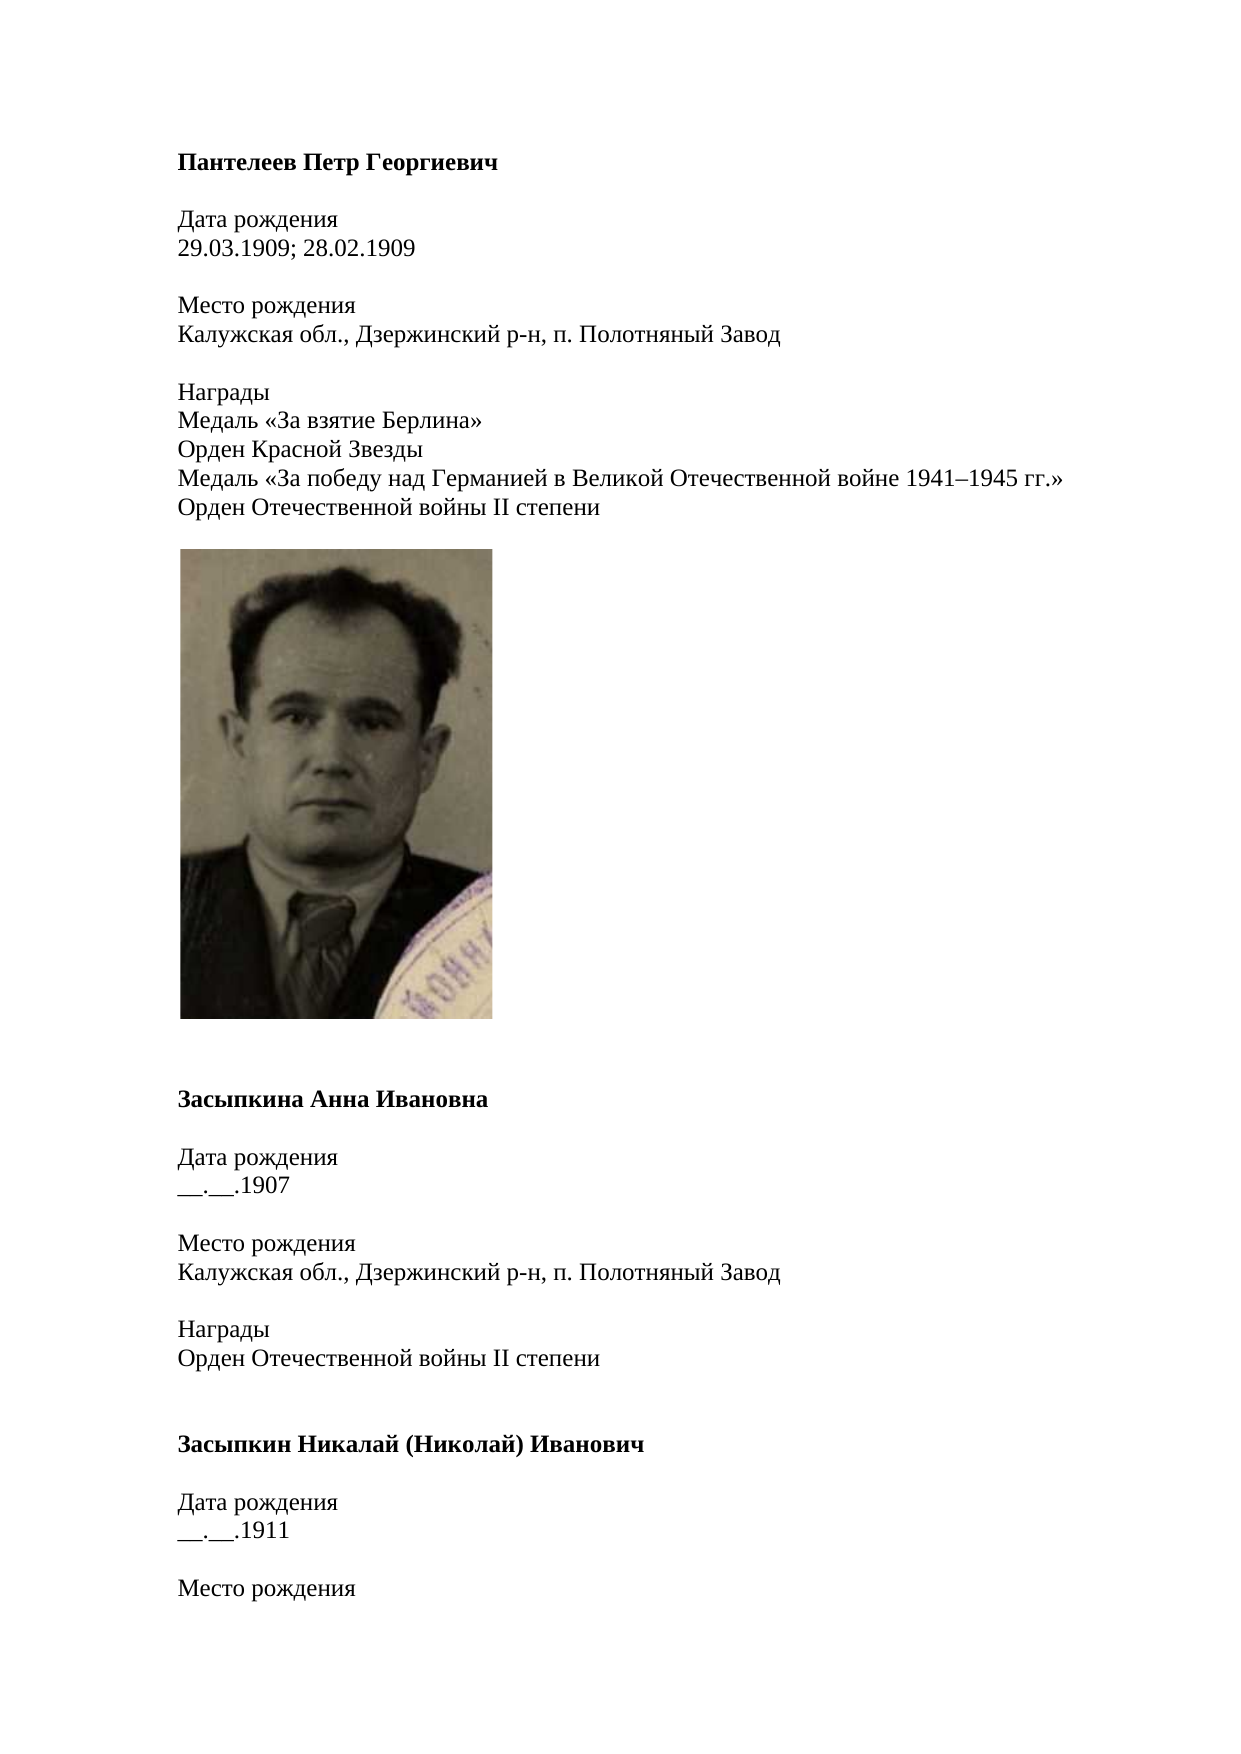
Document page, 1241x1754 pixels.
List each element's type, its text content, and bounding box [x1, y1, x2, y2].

text Пантелеев Петр Георгиевич [177, 147, 1152, 176]
text Орден Отечественной войны II степени [177, 1343, 1152, 1372]
text Медаль «За взятие Берлина» Орден Красной Звезды Медаль «За победу над Германией в Великой Отечественной войне 1941–1945 гг.» Орден Отечественной войны II степени [177, 406, 1152, 521]
text __.__.1911 [177, 1515, 1152, 1544]
text Дата рождения [177, 204, 1152, 233]
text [177, 1257, 1152, 1285]
text __.__.1907 [177, 1170, 1152, 1199]
text Место рождения [177, 1573, 1152, 1602]
text Дата рождения [177, 1142, 1152, 1170]
text Засыпкин Никалай (Николай) Иванович [177, 1429, 1152, 1458]
picture [180, 549, 493, 1019]
text 29.03.1909; 28.02.1909 [177, 233, 1152, 262]
text Награды [177, 1314, 1152, 1343]
text Дата рождения [177, 1487, 1152, 1515]
text Место рождения [177, 291, 1152, 319]
text Место рождения [177, 1228, 1152, 1257]
text Засыпкина Анна Ивановна [177, 1084, 1152, 1113]
text Калужская обл., Дзержинский р-н, п. Полотняный Завод [177, 319, 1152, 348]
text Награды [177, 377, 1152, 406]
